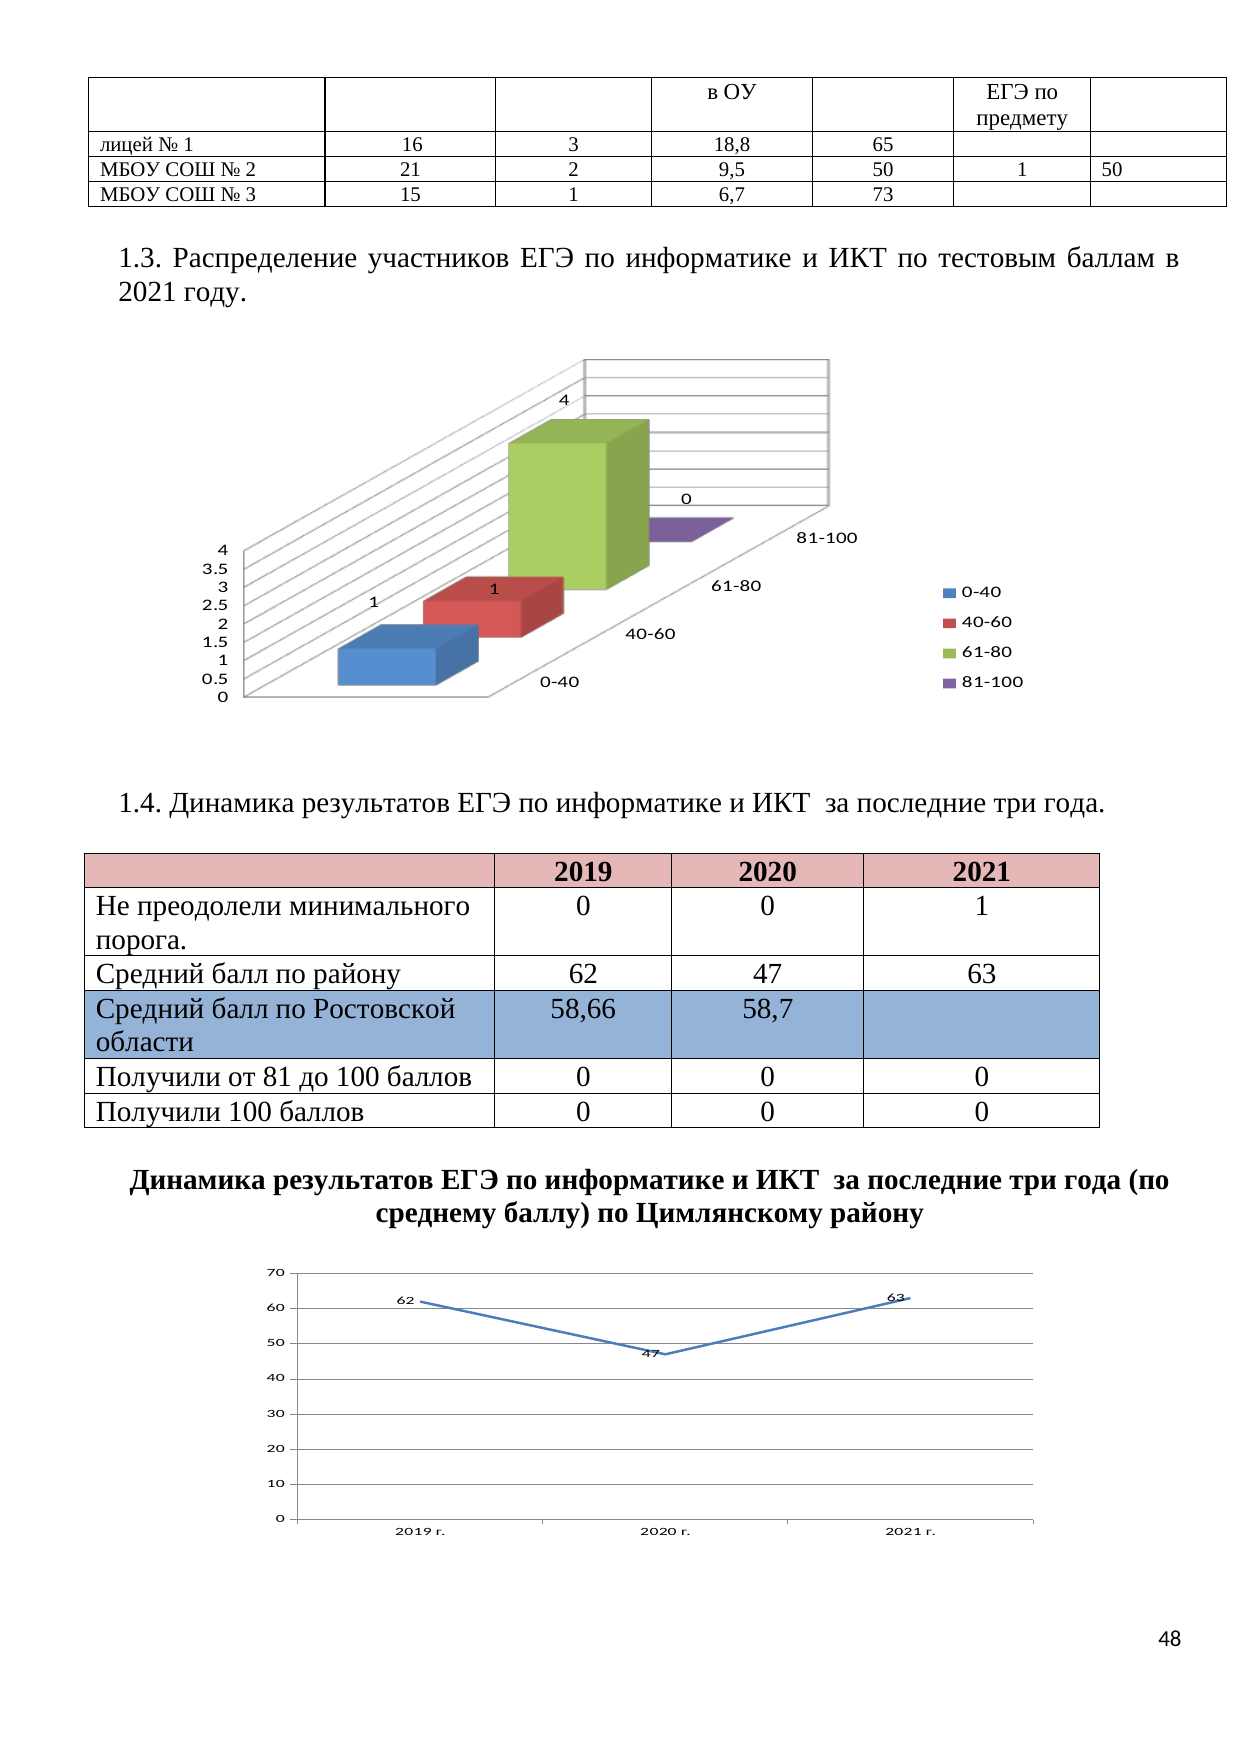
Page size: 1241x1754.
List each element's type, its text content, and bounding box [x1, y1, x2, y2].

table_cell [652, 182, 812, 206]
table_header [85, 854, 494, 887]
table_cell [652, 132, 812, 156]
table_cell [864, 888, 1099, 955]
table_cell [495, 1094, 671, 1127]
text 1.3. Распределение участников ЕГЭ по информатике и ИКТ по тестовым баллам в 2021 году. [118, 240, 1181, 307]
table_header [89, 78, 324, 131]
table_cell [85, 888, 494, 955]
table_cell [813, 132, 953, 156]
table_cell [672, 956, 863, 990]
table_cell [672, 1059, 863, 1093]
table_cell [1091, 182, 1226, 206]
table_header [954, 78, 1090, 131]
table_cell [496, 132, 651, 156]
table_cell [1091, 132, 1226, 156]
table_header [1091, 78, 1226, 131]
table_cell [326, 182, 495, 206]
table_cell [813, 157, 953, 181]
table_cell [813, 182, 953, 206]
text 1.4. Динамика результатов ЕГЭ по информатике и ИКТ за последние три года. [118, 786, 1181, 819]
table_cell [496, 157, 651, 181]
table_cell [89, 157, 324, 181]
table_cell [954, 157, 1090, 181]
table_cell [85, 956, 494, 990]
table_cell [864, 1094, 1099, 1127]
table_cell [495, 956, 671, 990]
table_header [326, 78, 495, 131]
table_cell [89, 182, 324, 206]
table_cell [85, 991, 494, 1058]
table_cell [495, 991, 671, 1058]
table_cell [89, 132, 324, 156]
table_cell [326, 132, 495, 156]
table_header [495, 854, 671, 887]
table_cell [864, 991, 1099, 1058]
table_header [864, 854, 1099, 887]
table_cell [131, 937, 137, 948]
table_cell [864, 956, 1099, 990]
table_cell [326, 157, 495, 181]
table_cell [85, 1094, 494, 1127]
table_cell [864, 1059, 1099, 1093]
text Динамика результатов ЕГЭ по информатике и ИКТ за последние три года (по среднему баллу) по Цимлянскому району [118, 1162, 1181, 1229]
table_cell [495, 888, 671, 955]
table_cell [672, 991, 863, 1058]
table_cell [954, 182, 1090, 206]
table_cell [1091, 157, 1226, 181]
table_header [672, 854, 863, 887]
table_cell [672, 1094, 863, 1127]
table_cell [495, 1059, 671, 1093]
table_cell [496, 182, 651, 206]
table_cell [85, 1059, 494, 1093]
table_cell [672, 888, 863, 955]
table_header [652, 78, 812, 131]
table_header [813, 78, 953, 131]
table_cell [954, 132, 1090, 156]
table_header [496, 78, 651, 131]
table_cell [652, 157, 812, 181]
